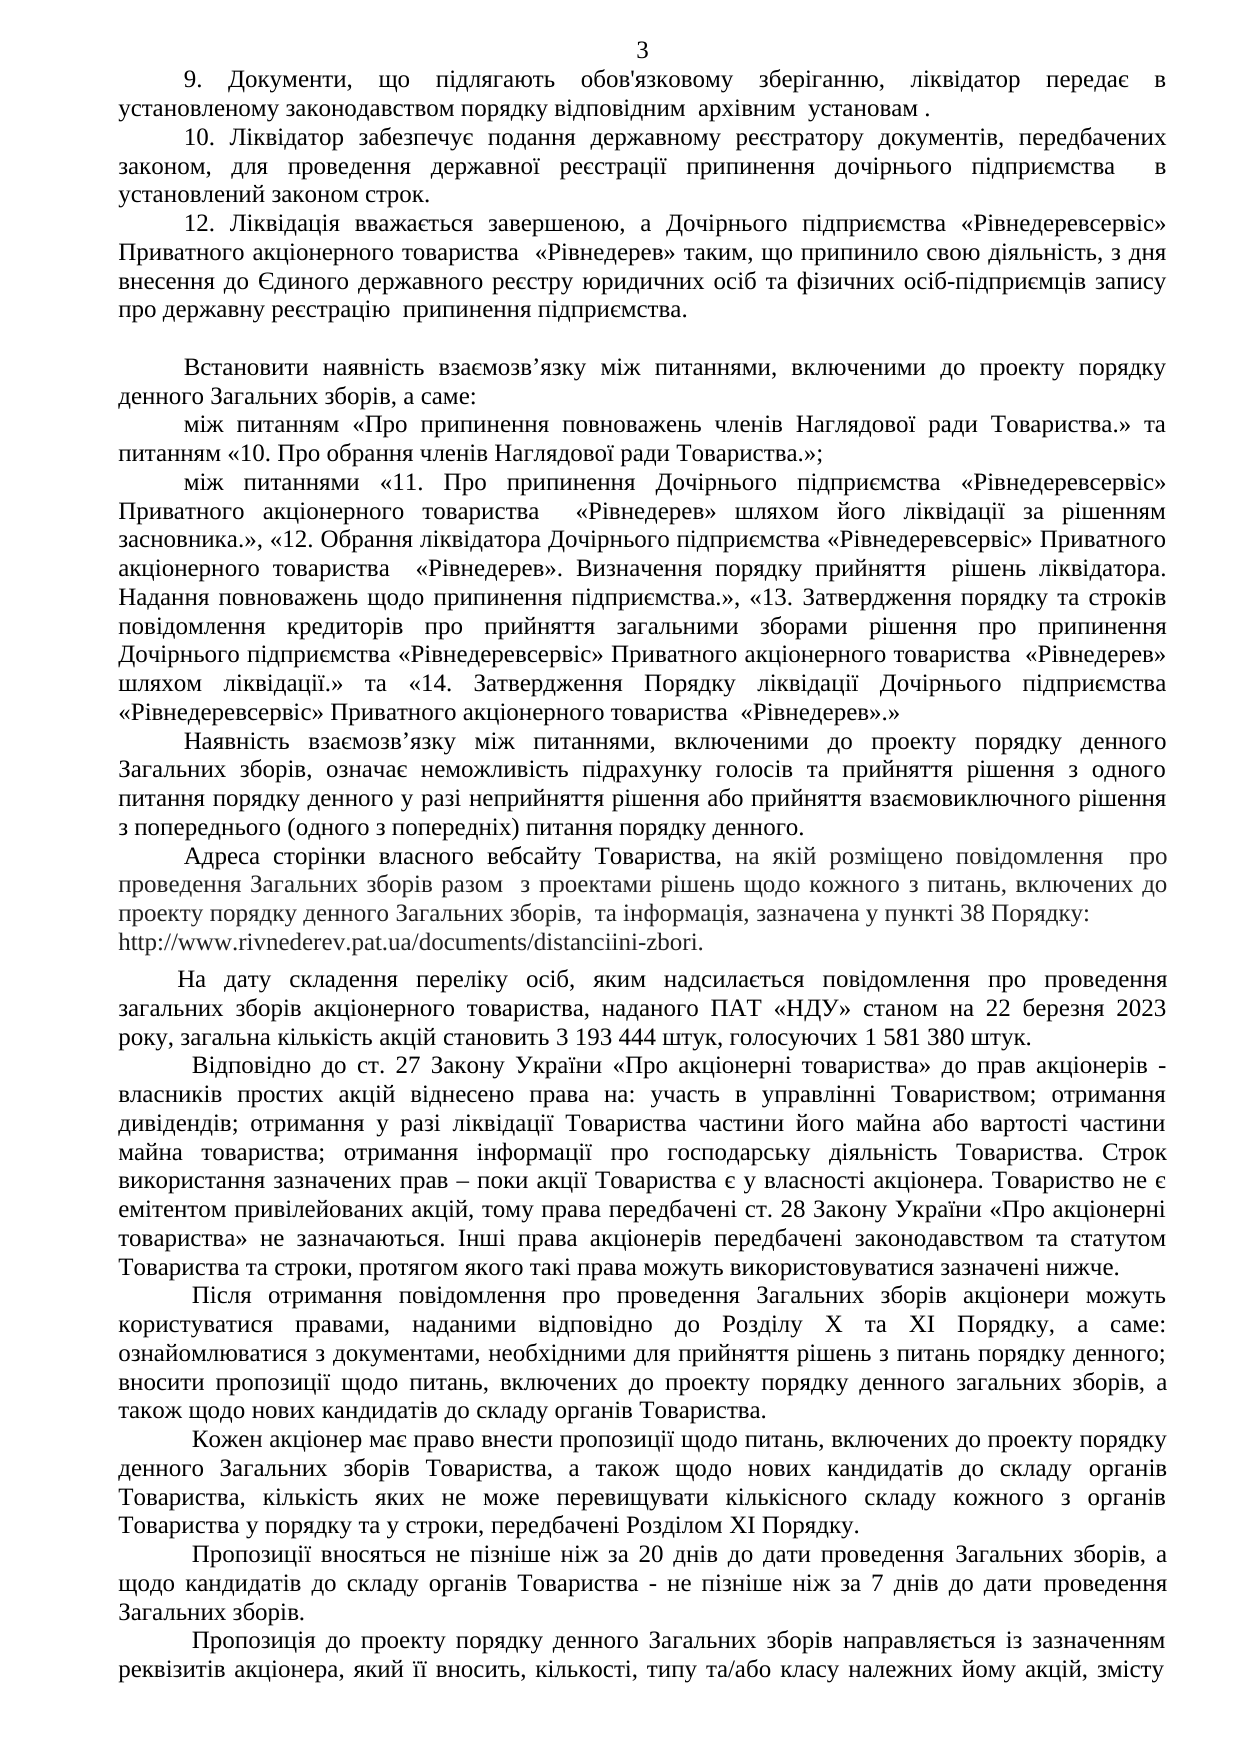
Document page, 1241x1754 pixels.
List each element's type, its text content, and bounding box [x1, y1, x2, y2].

text Адреса сторінки власного вебсайту Товариства, на якій розміщено повідомлення про проведення Загальних зборів разом з проектами рішень щодо кожного з питань, включених до проекту порядку денного Загальних зборів, та інформація, зазначена у пункті 38 Порядку: [118, 841, 1167, 927]
text Пропозиції вносяться не пізніше ніж за 20 днів до дати проведення Загальних зборів, а щодо кандидатів до складу органів Товариства - не пізніше ніж за 7 днів до дати проведення Загальних зборів. [118, 1539, 1167, 1625]
text між питаннями «11. Про припинення Дочірнього підприємства «Рівнедеревсервіс» Приватного акціонерного товариства «Рівнедерев» шляхом його ліквідації за рішенням засновника.», «12. Обрання ліквідатора Дочірнього підприємства «Рівнедеревсервіс» Приватного акціонерного товариства «Рівнедерев». Визначення порядку прийняття рішень ліквідатора. Надання повноважень щодо припинення підприємства.», «13. Затвердження порядку та строків повідомлення кредиторів про прийняття загальними зборами рішення про припинення Дочірнього підприємства «Рівнедеревсервіс» Приватного акціонерного товариства «Рівнедерев» шляхом ліквідації.» та «14. Затвердження Порядку ліквідації Дочірнього підприємства «Рівнедеревсервіс» Приватного акціонерного товариства «Рівнедерев».» [118, 467, 1167, 726]
text Встановити наявність взаємозв’язку між питаннями, включеними до проекту порядку денного Загальних зборів, а саме: [118, 352, 1167, 409]
text http://www.rivnederev.pat.ua/documents/distanciini-zbori. [118, 927, 1167, 956]
text Кожен акціонер має право внести пропозиції щодо питань, включених до проекту порядку денного Загальних зборів Товариства, а також щодо нових кандидатів до складу органів Товариства, кількість яких не може перевищувати кількісного складу кожного з органів Товариства у порядку та у строки, передбачені Розділом XI Порядку. [118, 1424, 1167, 1539]
text між питанням «Про припинення повноважень членів Наглядової ради Товариства.» та питанням «10. Про обрання членів Наглядової ради Товариства.»; [118, 409, 1167, 467]
text 12. Ліквідація вважається завершеною, а Дочірнього підприємства «Рівнедеревсервіс» Приватного акціонерного товариства «Рівнедерев» таким, що припинило свою діяльність, з дня внесення до Єдиного державного реєстру юридичних осіб та фізичних осіб-підприємців запису про державну реєстрацію припинення підприємства. [118, 208, 1167, 323]
text Відповідно до ст. 27 Закону України «Про акціонерні товариства» до прав акціонерів - власників простих акцій віднесено права на: участь в управлінні Товариством; отримання дивідендів; отримання у разі ліквідації Товариства частини його майна або вартості частини майна товариства; отримання інформації про господарську діяльність Товариства. Строк використання зазначених прав – поки акції Товариства є у власності акціонера. Товариство не є емітентом привілейованих акцій, тому права передбачені ст. 28 Закону України «Про акціонерні товариства» не зазначаються. Інші права акціонерів передбачені законодавством та статутом Товариства та строки, протягом якого такі права можуть використовуватися зазначені нижче. [118, 1050, 1167, 1280]
text Наявність взаємозв’язку між питаннями, включеними до проекту порядку денного Загальних зборів, означає неможливість підрахунку голосів та прийняття рішення з одного питання порядку денного у разі неприйняття рішення або прийняття взаємовиключного рішення з попереднього (одного з попередніх) питання порядку денного. [118, 726, 1167, 841]
text 9. Документи, що підлягають обов'язковому зберіганню, ліквідатор передає в установленому законодавством порядку відповідним архівним установам . [118, 64, 1167, 122]
text На дату складення переліку осіб, яким надсилається повідомлення про проведення загальних зборів акціонерного товариства, наданого ПАТ «НДУ» станом на 22 березня 2023 року, загальна кількість акцій становить 3 193 444 штук, голосуючих 1 581 380 штук. [118, 964, 1167, 1050]
text 10. Ліквідатор забезпечує подання державному реєстратору документів, передбачених законом, для проведення державної реєстрації припинення дочірнього підприємства в установлений законом строк. [118, 122, 1167, 208]
text Після отримання повідомлення про проведення Загальних зборів акціонери можуть користуватися правами, наданими відповідно до Розділу X та XI Порядку, а саме: ознайомлюватися з документами, необхідними для прийняття рішень з питань порядку денного; вносити пропозиції щодо питань, включених до проекту порядку денного загальних зборів, а також щодо нових кандидатів до складу органів Товариства. [118, 1280, 1167, 1424]
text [118, 1626, 1166, 1683]
